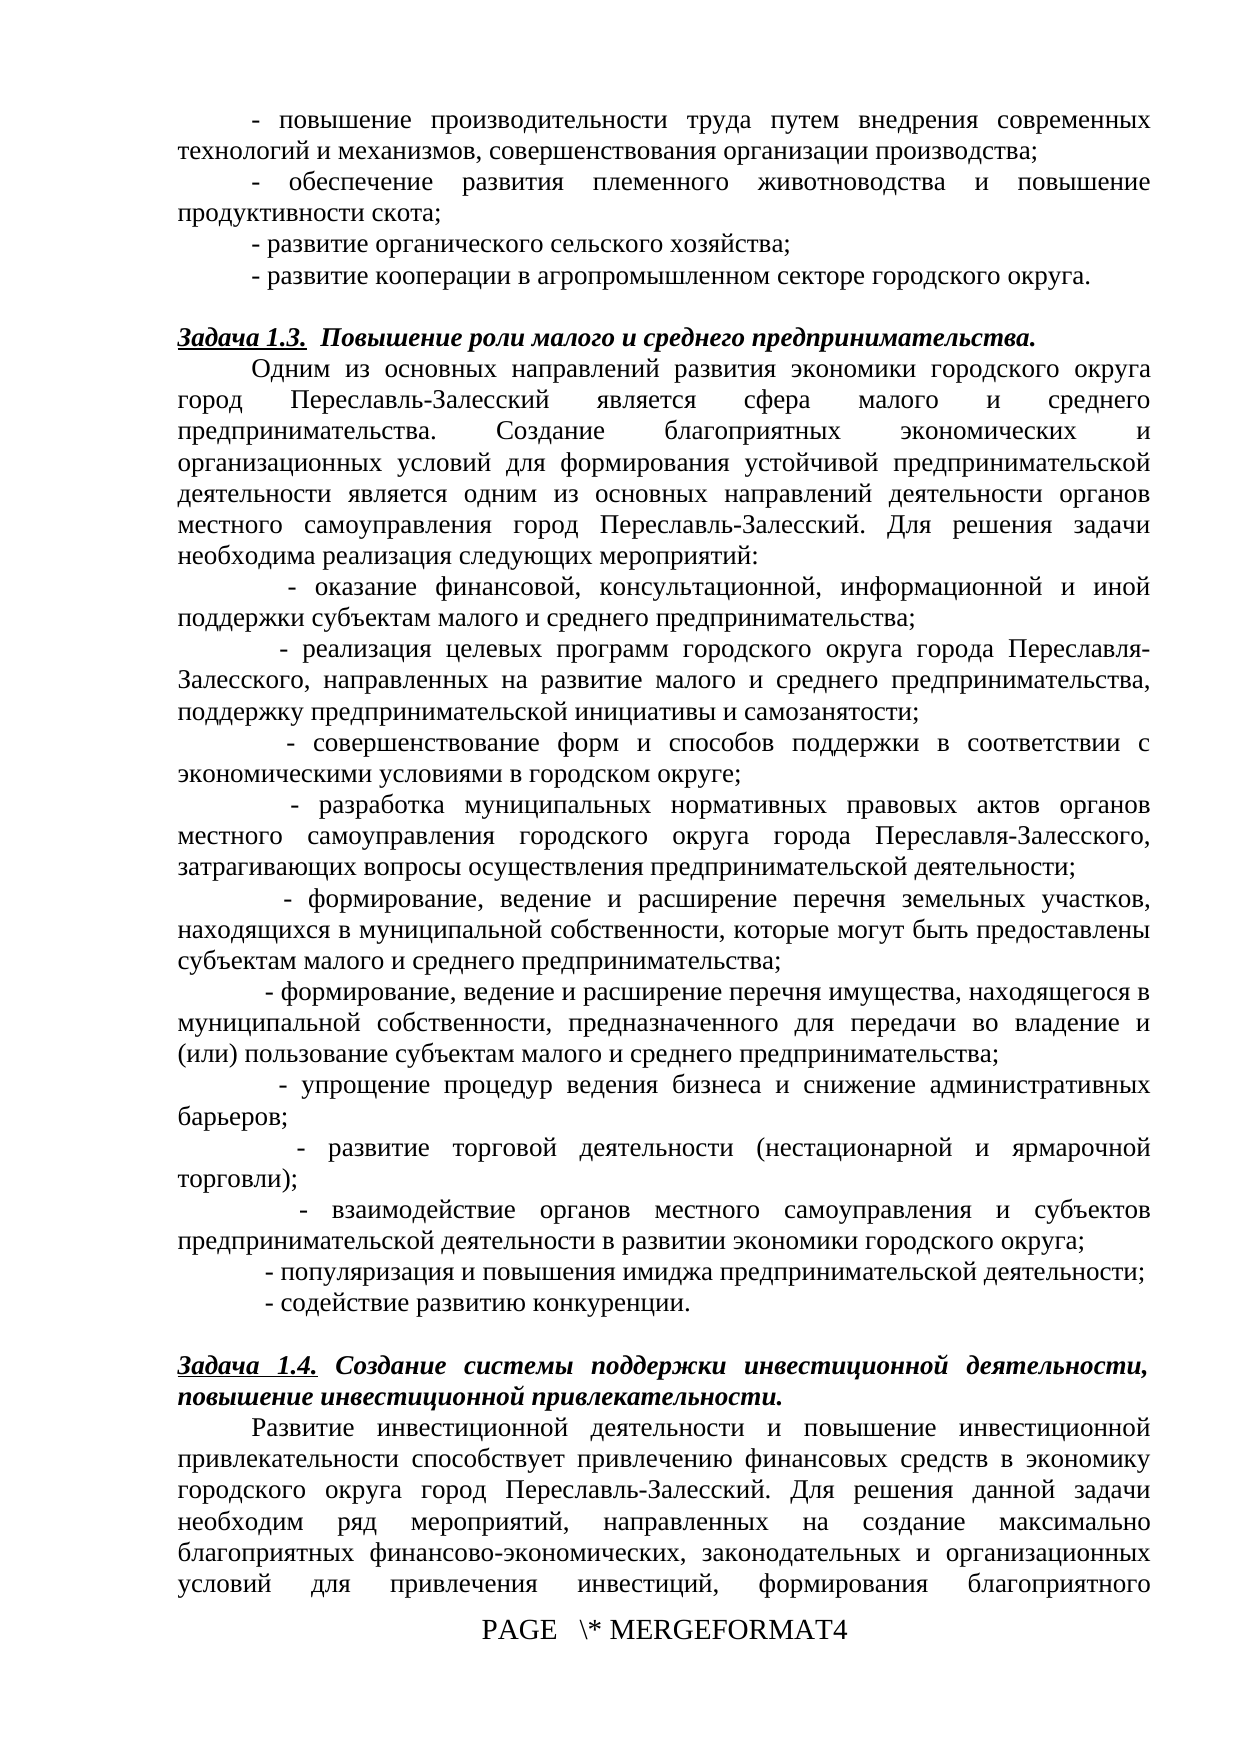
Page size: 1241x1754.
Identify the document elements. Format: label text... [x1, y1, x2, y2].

text Задача 1.3. Повышение роли малого и среднего предпринимательства. [177, 321, 1152, 352]
text - популяризация и повышения имиджа предпринимательской деятельности; [177, 1255, 1152, 1287]
text Задача 1.4. Создание системы поддержки инвестиционной деятельности, повышение инвестиционной привлекательности. [177, 1349, 1152, 1411]
text Одним из основных направлений развития экономики городского округа город Переславль-Залесский является сфера малого и среднего предпринимательства. Создание благоприятных экономических и организационных условий для формирования устойчивой предпринимательской деятельности является одним из основных направлений деятельности органов местного самоуправления город Переславль-Залесский. Для решения задачи необходима реализация следующих мероприятий: [177, 352, 1152, 570]
text - повышение производительности труда путем внедрения современных технологий и механизмов, совершенствования организации производства; [177, 103, 1152, 165]
text - развитие органического сельского хозяйства; [177, 228, 1152, 259]
text - развитие кооперации в агропромышленном секторе городского округа. [177, 259, 1152, 290]
text - оказание финансовой, консультационной, информационной и иной поддержки субъектам малого и среднего предпринимательства; [177, 570, 1152, 632]
text - формирование, ведение и расширение перечня имущества, находящегося в муниципальной собственности, предназначенного для передачи во владение и (или) пользование субъектам малого и среднего предпринимательства; [177, 975, 1152, 1068]
text - содействие развитию конкуренции. [177, 1287, 1152, 1318]
text - формирование, ведение и расширение перечня земельных участков, находящихся в муниципальной собственности, которые могут быть предоставлены субъектам малого и среднего предпринимательства; [177, 882, 1152, 975]
text - взаимодействие органов местного самоуправления и субъектов предпринимательской деятельности в развитии экономики городского округа; [177, 1193, 1152, 1255]
text - обеспечение развития племенного животноводства и повышение продуктивности скота; [177, 165, 1152, 228]
text - разработка муниципальных нормативных правовых актов органов местного самоуправления городского округа города Переславля-Залесского, затрагивающих вопросы осуществления предпринимательской деятельности; [177, 788, 1152, 882]
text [177, 1411, 1152, 1598]
text - упрощение процедур ведения бизнеса и снижение административных барьеров; [177, 1068, 1152, 1131]
text - совершенствование форм и способов поддержки в соответствии с экономическими условиями в городском округе; [177, 726, 1152, 788]
text - развитие торговой деятельности (нестационарной и ярмарочной торговли); [177, 1131, 1152, 1193]
text - реализация целевых программ городского округа города Переславля-Залесского, направленных на развитие малого и среднего предпринимательства, поддержку предпринимательской инициативы и самозанятости; [177, 632, 1152, 726]
